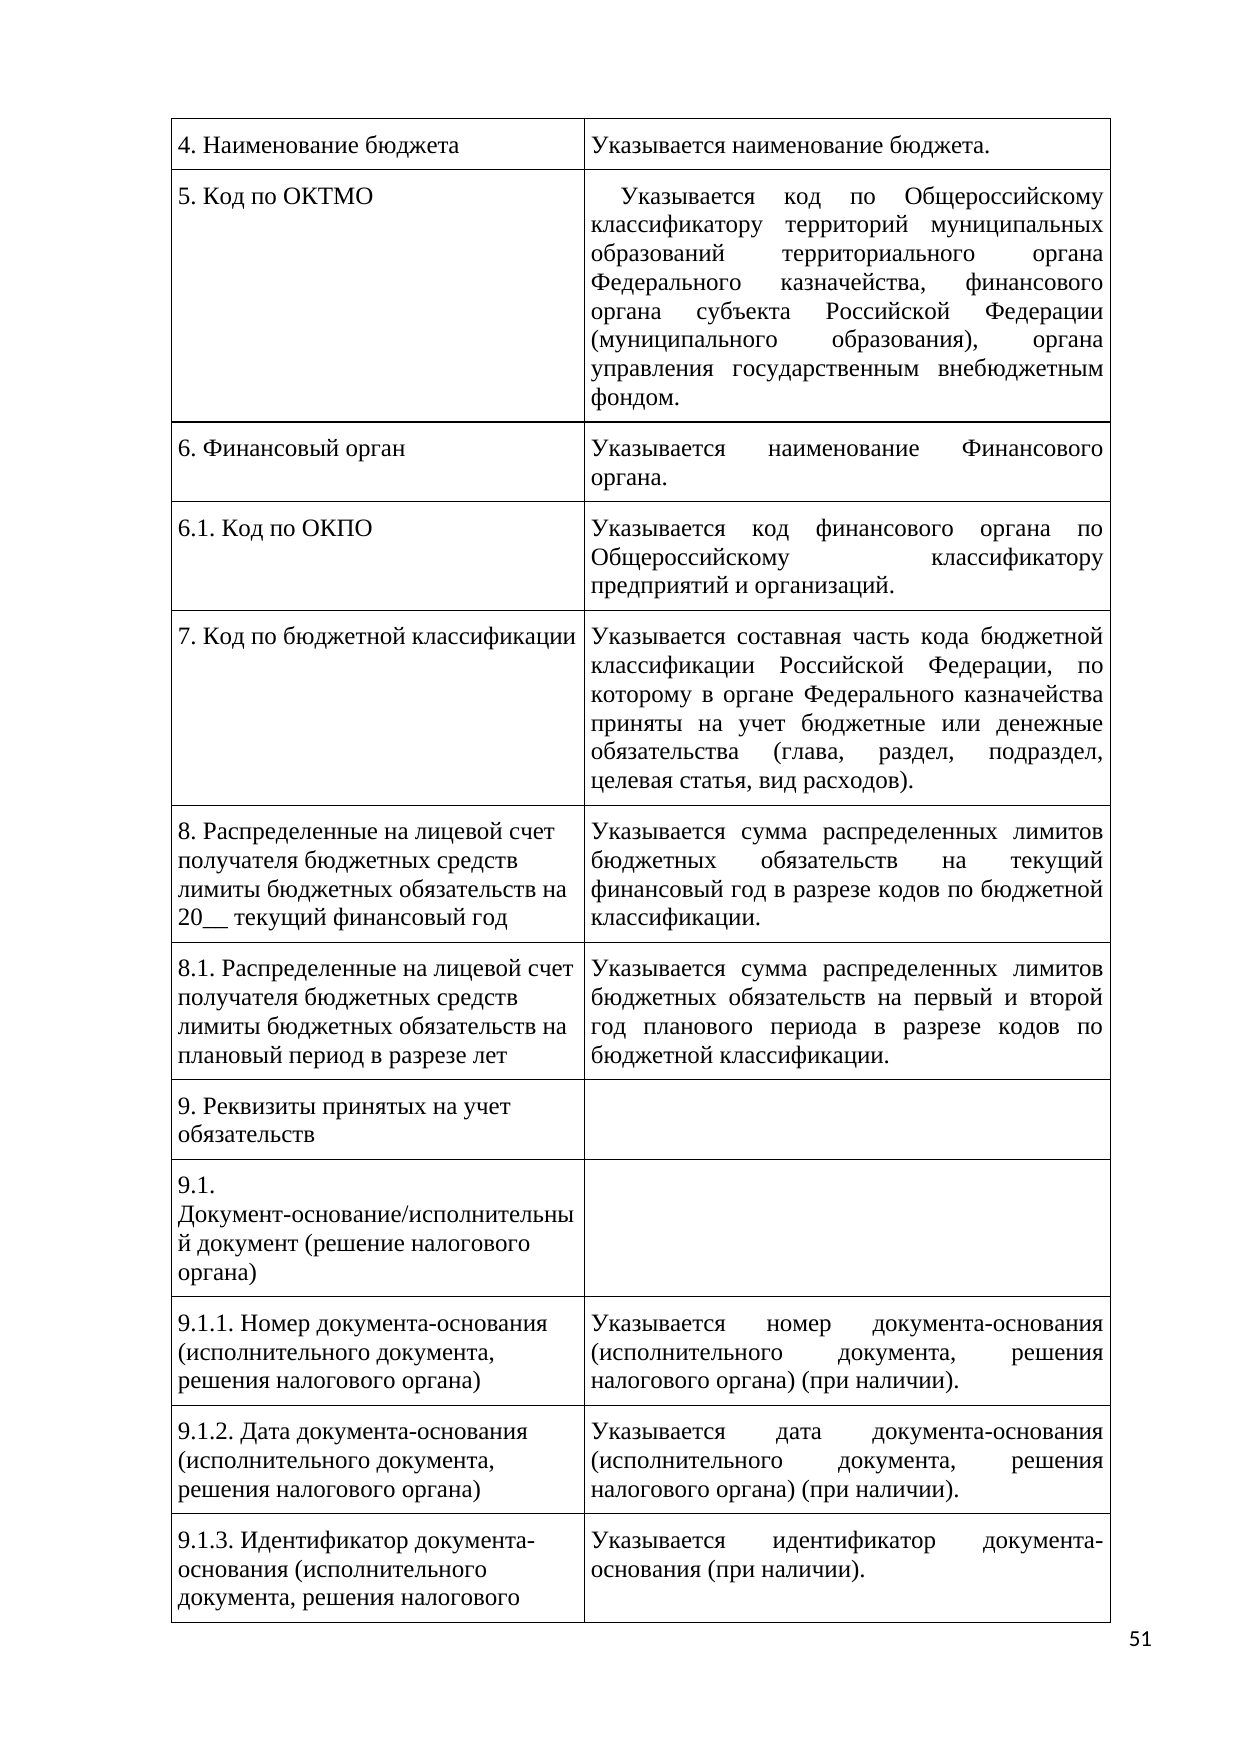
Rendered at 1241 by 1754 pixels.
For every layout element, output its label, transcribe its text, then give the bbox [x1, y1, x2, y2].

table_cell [585, 1514, 1110, 1622]
table_cell 9.1.2. Дата документа-основания (исполнительного документа, решения налогового органа) [172, 1406, 584, 1513]
table_cell Указывается код финансового органа по Общероссийскому классификатору предприятий и организаций. [585, 502, 1110, 610]
table_cell 5. Код по ОКТМО [172, 170, 584, 421]
table_cell Указывается код по Общероссийскому классификатору территорий муниципальных образований территориального органа Федерального казначейства, финансового органа субъекта Российской Федерации (муниципального образования), органа управления государственным внебюджетным фондом. [585, 170, 1110, 421]
table_cell Указывается номер документа-основания (исполнительного документа, решения налогового органа) (при наличии). [585, 1297, 1110, 1405]
table_cell 7. Код по бюджетной классификации [172, 611, 584, 804]
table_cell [172, 1514, 584, 1622]
table_cell 9.1.1. Номер документа-основания (исполнительного документа, решения налогового органа) [172, 1297, 584, 1405]
table_cell [585, 1080, 1110, 1159]
table_cell Указывается сумма распределенных лимитов бюджетных обязательств на текущий финансовый год в разрезе кодов по бюджетной классификации. [585, 806, 1110, 942]
table_cell 9. Реквизиты принятых на учет обязательств [172, 1080, 584, 1159]
table_cell 9.1. Документ-основание/исполнительный документ (решение налогового органа) [172, 1160, 584, 1296]
table_cell Указывается наименование бюджета. [585, 119, 1110, 169]
table_cell Указывается наименование Финансового органа. [585, 423, 1110, 501]
table_cell 6. Финансовый орган [172, 423, 584, 501]
table_cell Указывается сумма распределенных лимитов бюджетных обязательств на первый и второй год планового периода в разрезе кодов по бюджетной классификации. [585, 943, 1110, 1079]
table_cell 8. Распределенные на лицевой счет получателя бюджетных средств лимиты бюджетных обязательств на 20__ текущий финансовый год [172, 806, 584, 942]
table_cell 8.1. Распределенные на лицевой счет получателя бюджетных средств лимиты бюджетных обязательств на плановый период в разрезе лет [172, 943, 584, 1079]
table_cell 6.1. Код по ОКПО [172, 502, 584, 610]
table_cell Указывается составная часть кода бюджетной классификации Российской Федерации, по которому в органе Федерального казначейства приняты на учет бюджетные или денежные обязательства (глава, раздел, подраздел, целевая статья, вид расходов). [585, 611, 1110, 804]
table_cell [585, 1160, 1110, 1296]
table_cell 4. Наименование бюджета [172, 119, 584, 169]
table_cell Указывается дата документа-основания (исполнительного документа, решения налогового органа) (при наличии). [585, 1406, 1110, 1513]
